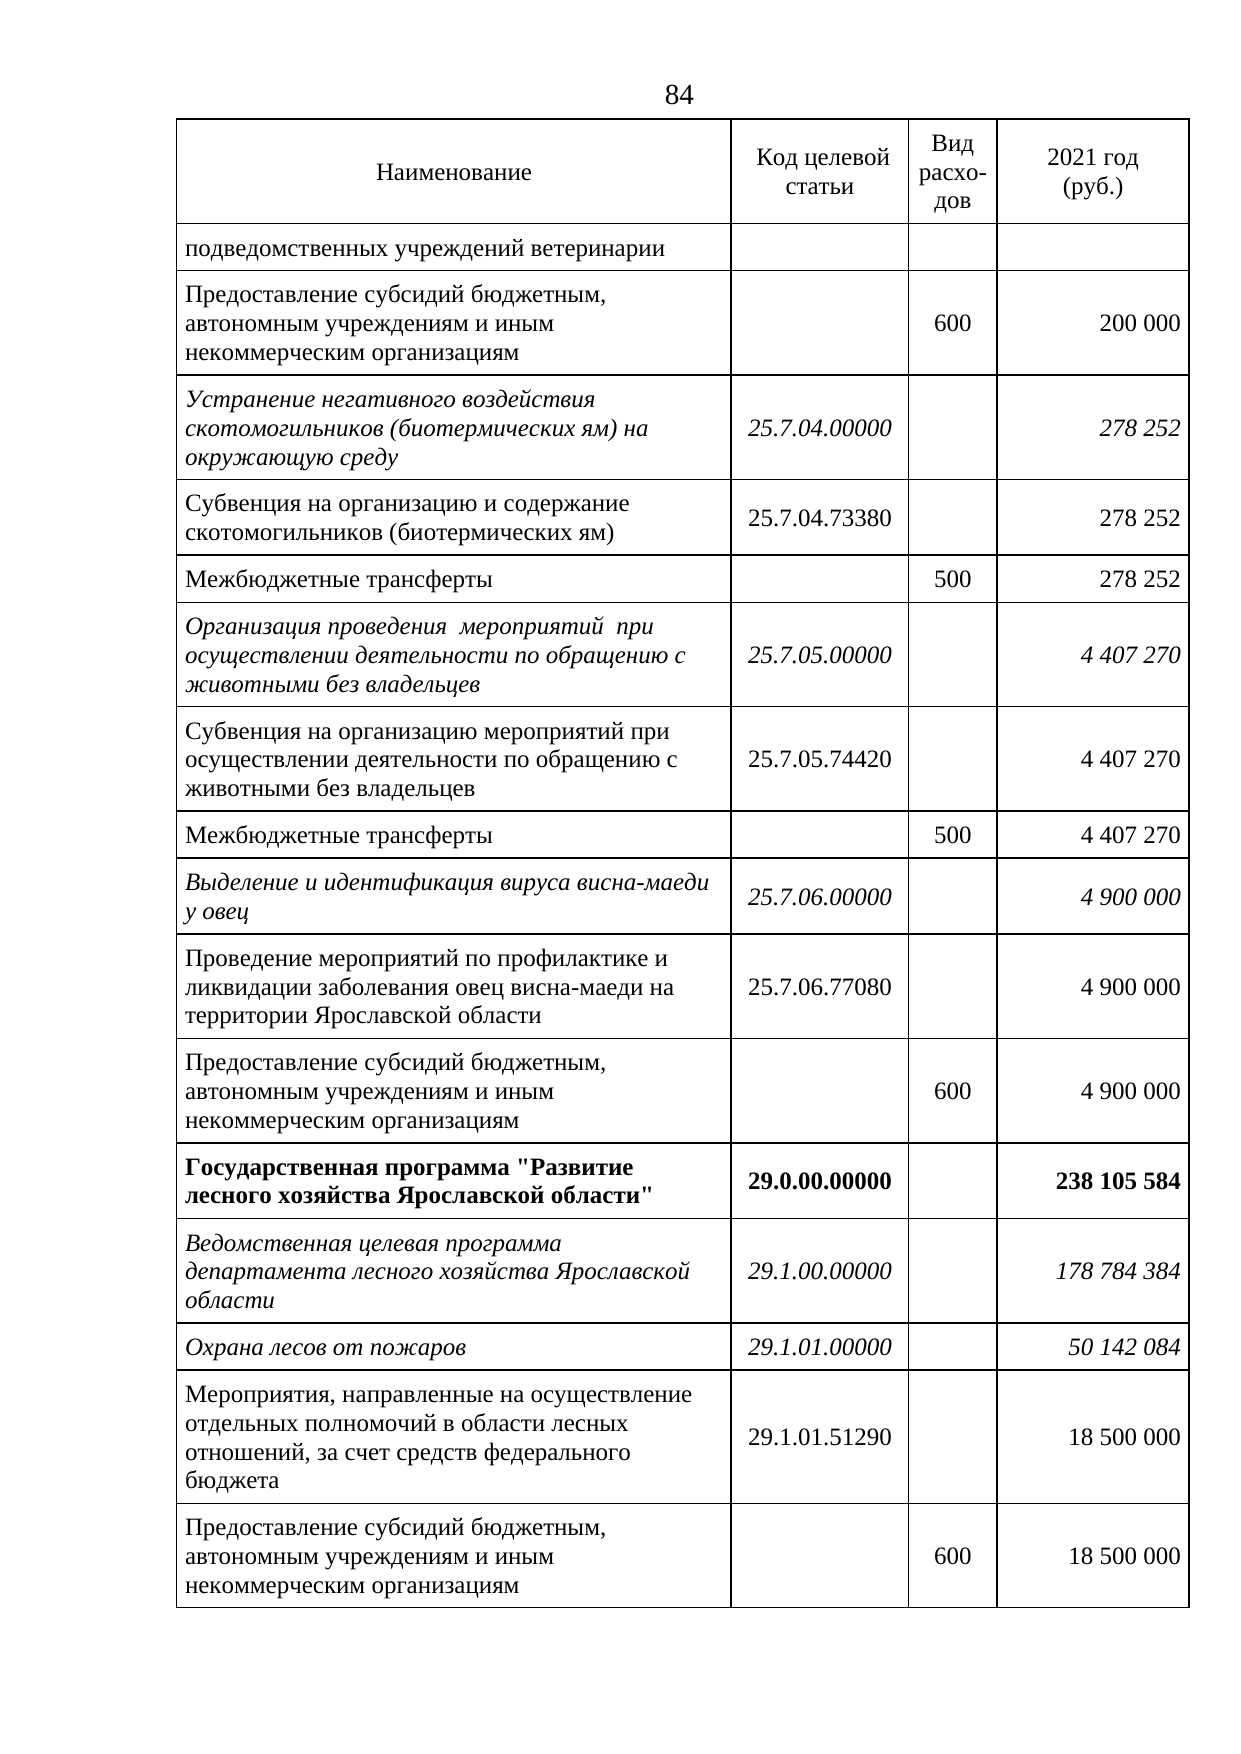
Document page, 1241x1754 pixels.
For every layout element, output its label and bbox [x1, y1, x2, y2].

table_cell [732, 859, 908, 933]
table_header [998, 120, 1188, 223]
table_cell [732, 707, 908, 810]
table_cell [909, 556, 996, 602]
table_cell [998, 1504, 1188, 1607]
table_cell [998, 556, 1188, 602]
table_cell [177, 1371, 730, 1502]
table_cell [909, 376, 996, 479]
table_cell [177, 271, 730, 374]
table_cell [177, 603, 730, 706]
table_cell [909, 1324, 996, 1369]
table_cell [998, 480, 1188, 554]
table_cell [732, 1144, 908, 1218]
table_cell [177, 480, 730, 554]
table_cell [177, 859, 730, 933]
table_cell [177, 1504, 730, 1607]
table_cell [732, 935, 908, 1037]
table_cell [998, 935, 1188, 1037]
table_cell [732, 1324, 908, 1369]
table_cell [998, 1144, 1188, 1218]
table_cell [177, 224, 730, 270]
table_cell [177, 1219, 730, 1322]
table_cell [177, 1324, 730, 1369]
table_header [732, 120, 908, 223]
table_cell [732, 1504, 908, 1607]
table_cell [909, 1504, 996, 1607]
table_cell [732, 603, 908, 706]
table_header [909, 120, 996, 223]
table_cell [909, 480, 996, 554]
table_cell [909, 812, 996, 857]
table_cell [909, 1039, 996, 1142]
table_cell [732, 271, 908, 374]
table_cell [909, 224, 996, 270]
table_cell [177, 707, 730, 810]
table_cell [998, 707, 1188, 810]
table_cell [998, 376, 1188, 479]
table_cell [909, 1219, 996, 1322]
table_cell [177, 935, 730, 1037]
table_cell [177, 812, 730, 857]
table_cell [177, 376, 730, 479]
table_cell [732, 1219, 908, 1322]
table_header [177, 120, 730, 223]
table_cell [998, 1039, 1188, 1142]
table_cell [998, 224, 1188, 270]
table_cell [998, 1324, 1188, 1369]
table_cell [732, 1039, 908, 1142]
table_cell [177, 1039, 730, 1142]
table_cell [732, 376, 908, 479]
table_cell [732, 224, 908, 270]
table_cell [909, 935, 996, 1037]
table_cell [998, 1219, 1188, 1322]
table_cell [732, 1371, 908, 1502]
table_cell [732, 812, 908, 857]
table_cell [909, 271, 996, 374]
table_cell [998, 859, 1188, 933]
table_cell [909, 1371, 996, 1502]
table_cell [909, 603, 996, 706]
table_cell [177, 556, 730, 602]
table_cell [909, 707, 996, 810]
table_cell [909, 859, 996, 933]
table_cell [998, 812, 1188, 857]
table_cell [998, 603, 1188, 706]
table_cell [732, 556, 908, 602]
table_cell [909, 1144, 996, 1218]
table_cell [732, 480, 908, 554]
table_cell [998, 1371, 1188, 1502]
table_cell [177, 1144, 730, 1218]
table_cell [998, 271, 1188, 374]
